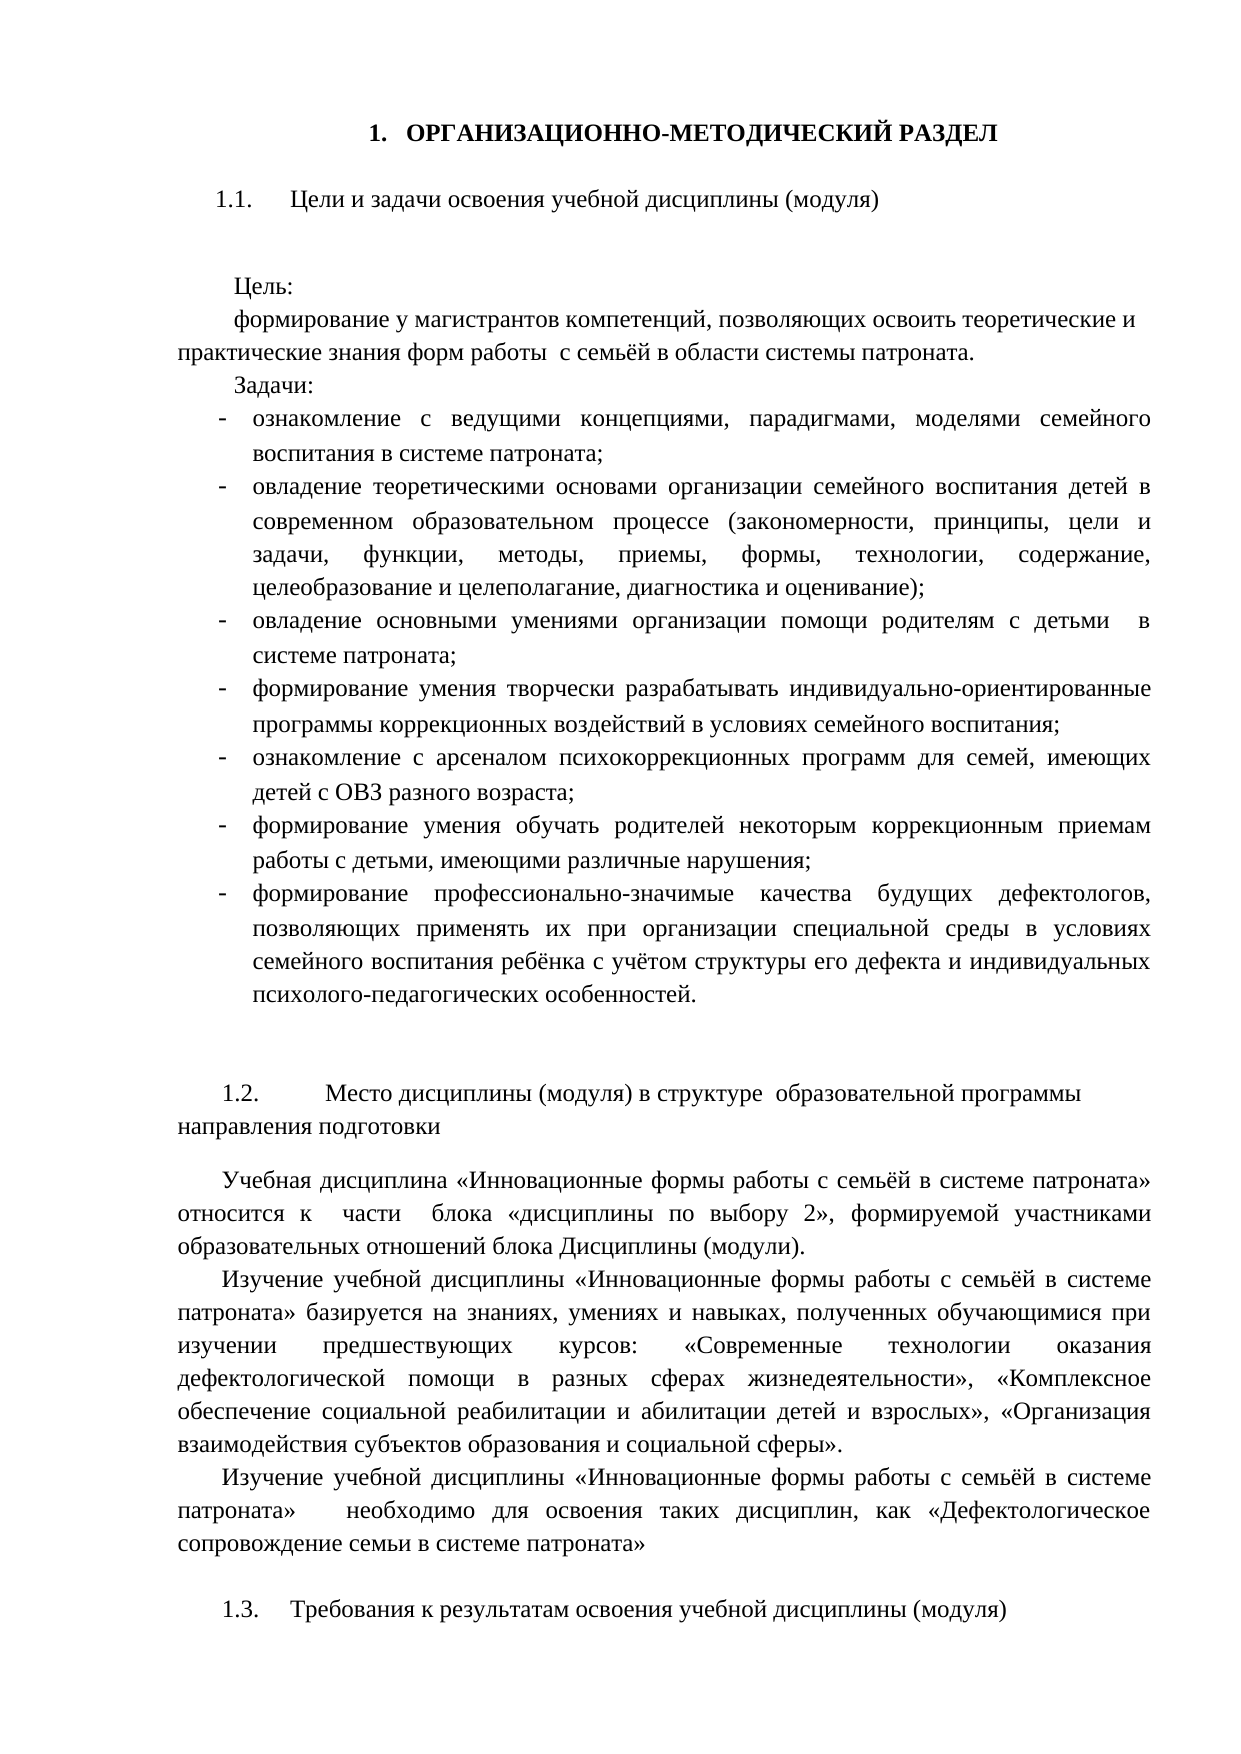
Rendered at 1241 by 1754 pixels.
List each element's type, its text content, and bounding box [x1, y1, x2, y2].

list Требования к результатам освоения учебной дисциплины (модуля) [222, 1594, 1152, 1623]
list Место дисциплины (модуля) в структуре образовательной программы направления подготовки [177, 1078, 1152, 1140]
text Изучение учебной дисциплины «Инновационные формы работы с семьёй в системе патроната» необходимо для освоения таких дисциплин, как «Дефектологическое сопровождение семьи в системе патроната» [177, 1462, 1152, 1557]
list Цели и задачи освоения учебной дисциплины (модуля) [215, 184, 1152, 213]
list ознакомление с ведущими концепциями, парадигмами, моделями семейного воспитания в системе патроната; [215, 403, 1152, 467]
list формирование профессионально-значимые качества будущих дефектологов, позволяющих применять их при организации специальной среды в условиях семейного воспитания ребёнка с учётом структуры его дефекта и индивидуальных психолого-педагогических особенностей. [215, 878, 1152, 1008]
text Цель: [177, 271, 1152, 300]
list формирование умения обучать родителей некоторым коррекционным приемам работы с детьми, имеющими различные нарушения; [215, 810, 1152, 874]
list Задачи: [233, 370, 1152, 399]
text Изучение учебной дисциплины «Инновационные формы работы с семьёй в системе патроната» базируется на знаниях, умениях и навыках, полученных обучающимися при изучении предшествующих курсов: «Современные технологии оказания дефектологической помощи в разных сферах жизнедеятельности», «Комплексное обеспечение социальной реабилитации и абилитации детей и взрослых», «Организация взаимодействия субъектов образования и социальной сферы». [177, 1264, 1152, 1458]
list ознакомление с арсеналом психокоррекционных программ для семей, имеющих детей с ОВЗ разного возраста; [215, 742, 1152, 806]
list овладение теоретическими основами организации семейного воспитания детей в современном образовательном процессе (закономерности, принципы, цели и задачи, функции, методы, приемы, формы, технологии, содержание, целеобразование и целеполагание, диагностика и оценивание); [215, 471, 1152, 601]
text Учебная дисциплина «Инновационные формы работы с семьёй в системе патроната» относится к части блока «дисциплины по выбору 2», формируемой участниками образовательных отношений блока Дисциплины (модули). [177, 1165, 1152, 1260]
list формирование умения творчески разрабатывать индивидуально-ориентированные программы коррекционных воздействий в условиях семейного воспитания; [215, 673, 1152, 737]
list овладение основными умениями организации помощи родителям с детьми в системе патроната; [215, 605, 1152, 669]
text формирование у магистрантов компетенций, позволяющих освоить теоретические и практические знания форм работы с семьёй в области системы патроната. [177, 304, 1152, 366]
list ОРГАНИЗАЦИОННО-МЕТОДИЧЕСКИЙ РАЗДЕЛ [215, 118, 1152, 147]
